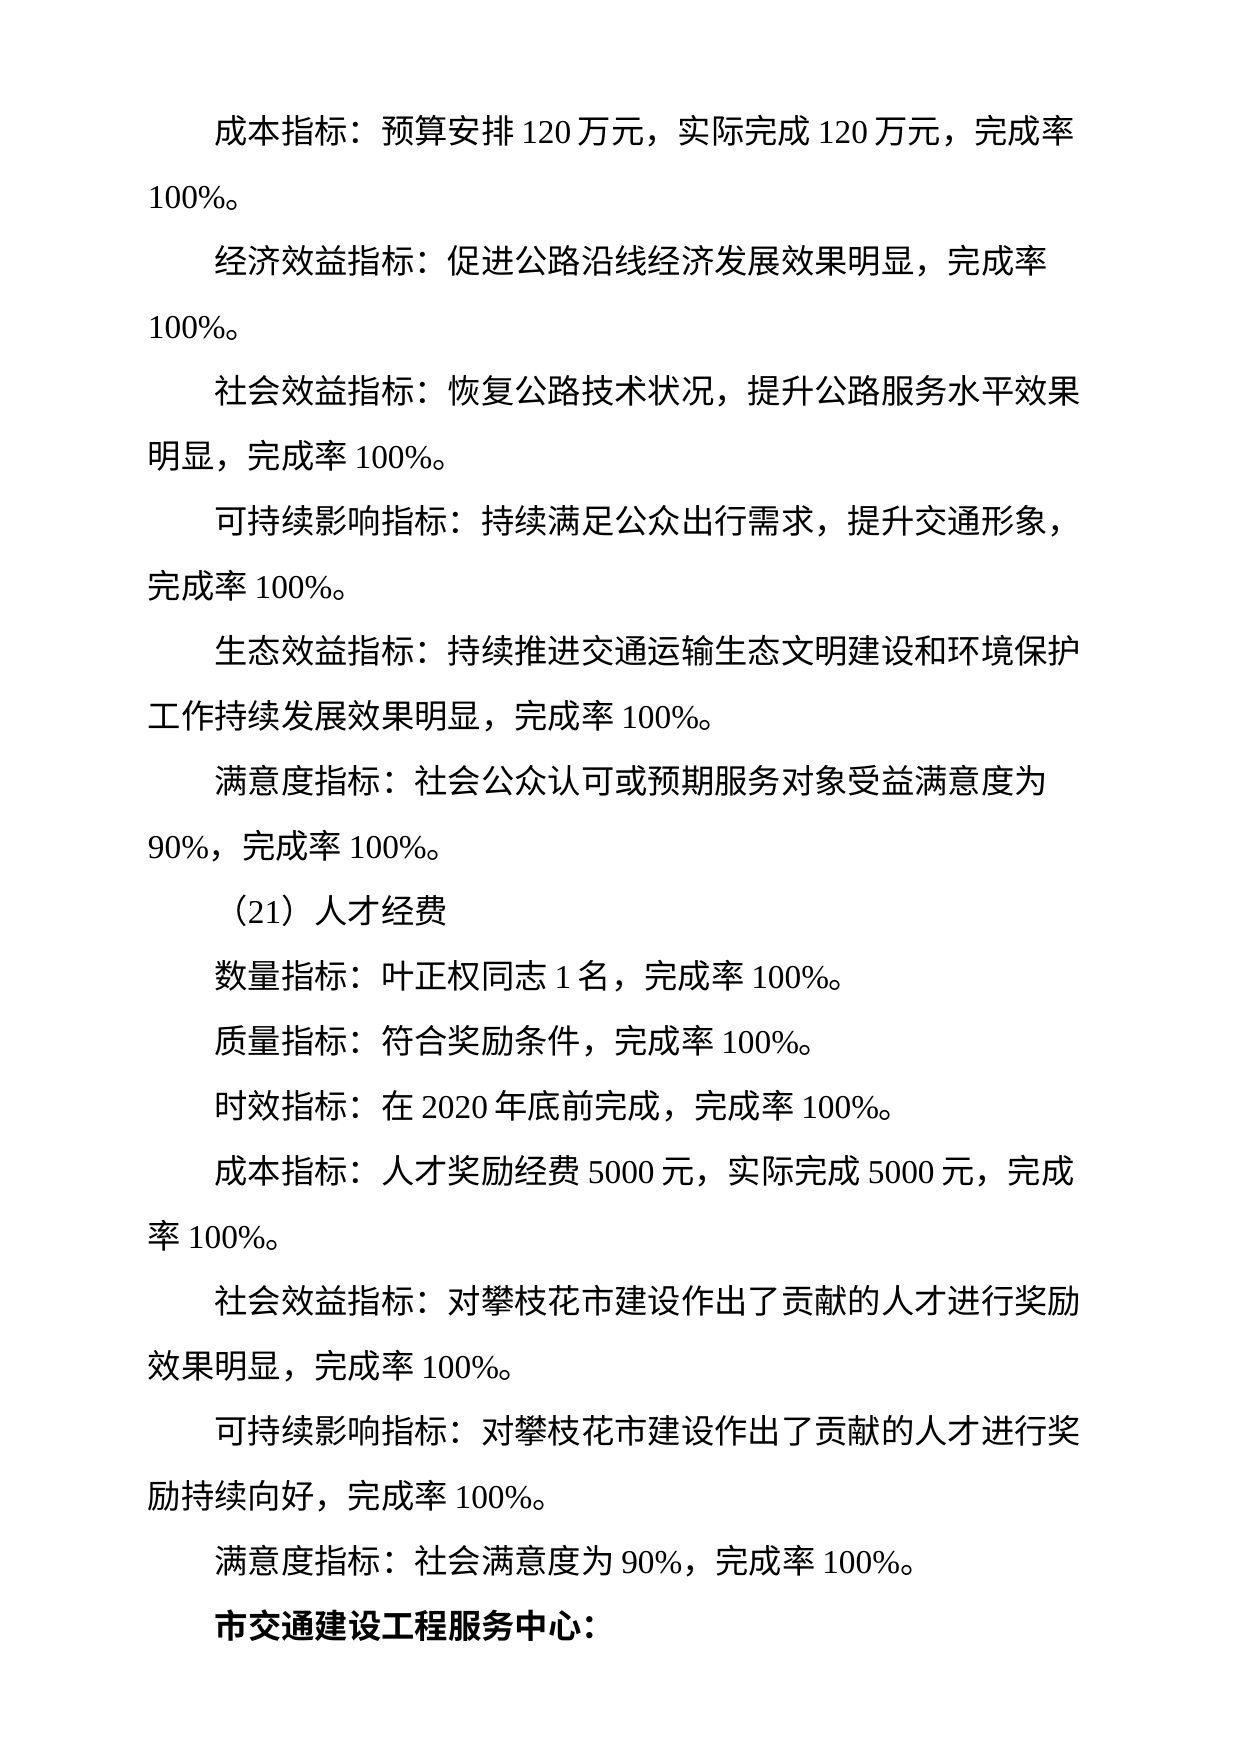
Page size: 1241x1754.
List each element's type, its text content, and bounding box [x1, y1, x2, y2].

text 时效指标：在2020年底前完成，完成率100%。 [148, 1072, 1104, 1137]
text 质量指标：符合奖励条件，完成率100%。 [148, 1007, 1104, 1072]
text 经济效益指标：促进公路沿线经济发展效果明显，完成率100%。 [148, 227, 1104, 357]
text 社会效益指标：对攀枝花市建设作出了贡献的人才进行奖励效果明显，完成率100%。 [148, 1267, 1104, 1397]
text 成本指标：预算安排120万元，实际完成120万元，完成率100%。 [148, 97, 1104, 227]
text 可持续影响指标：对攀枝花市建设作出了贡献的人才进行奖励持续向好，完成率100%。 [148, 1397, 1104, 1527]
text 满意度指标：社会公众认可或预期服务对象受益满意度为90%，完成率100%。 [148, 747, 1104, 877]
text 社会效益指标：恢复公路技术状况，提升公路服务水平效果明显，完成率100%。 [148, 357, 1104, 487]
text 成本指标：人才奖励经费5000元，实际完成5000元，完成率100%。 [148, 1137, 1104, 1267]
text 数量指标：叶正权同志1名，完成率100%。 [148, 942, 1104, 1007]
text （21）人才经费 [148, 877, 1104, 942]
text 可持续影响指标：持续满足公众出行需求，提升交通形象，完成率100%。 [148, 487, 1104, 617]
text 生态效益指标：持续推进交通运输生态文明建设和环境保护工作持续发展效果明显，完成率100%。 [148, 617, 1104, 747]
text 满意度指标：社会满意度为90%，完成率100%。 [148, 1527, 1104, 1592]
text 市交通建设工程服务中心： [148, 1592, 1104, 1657]
